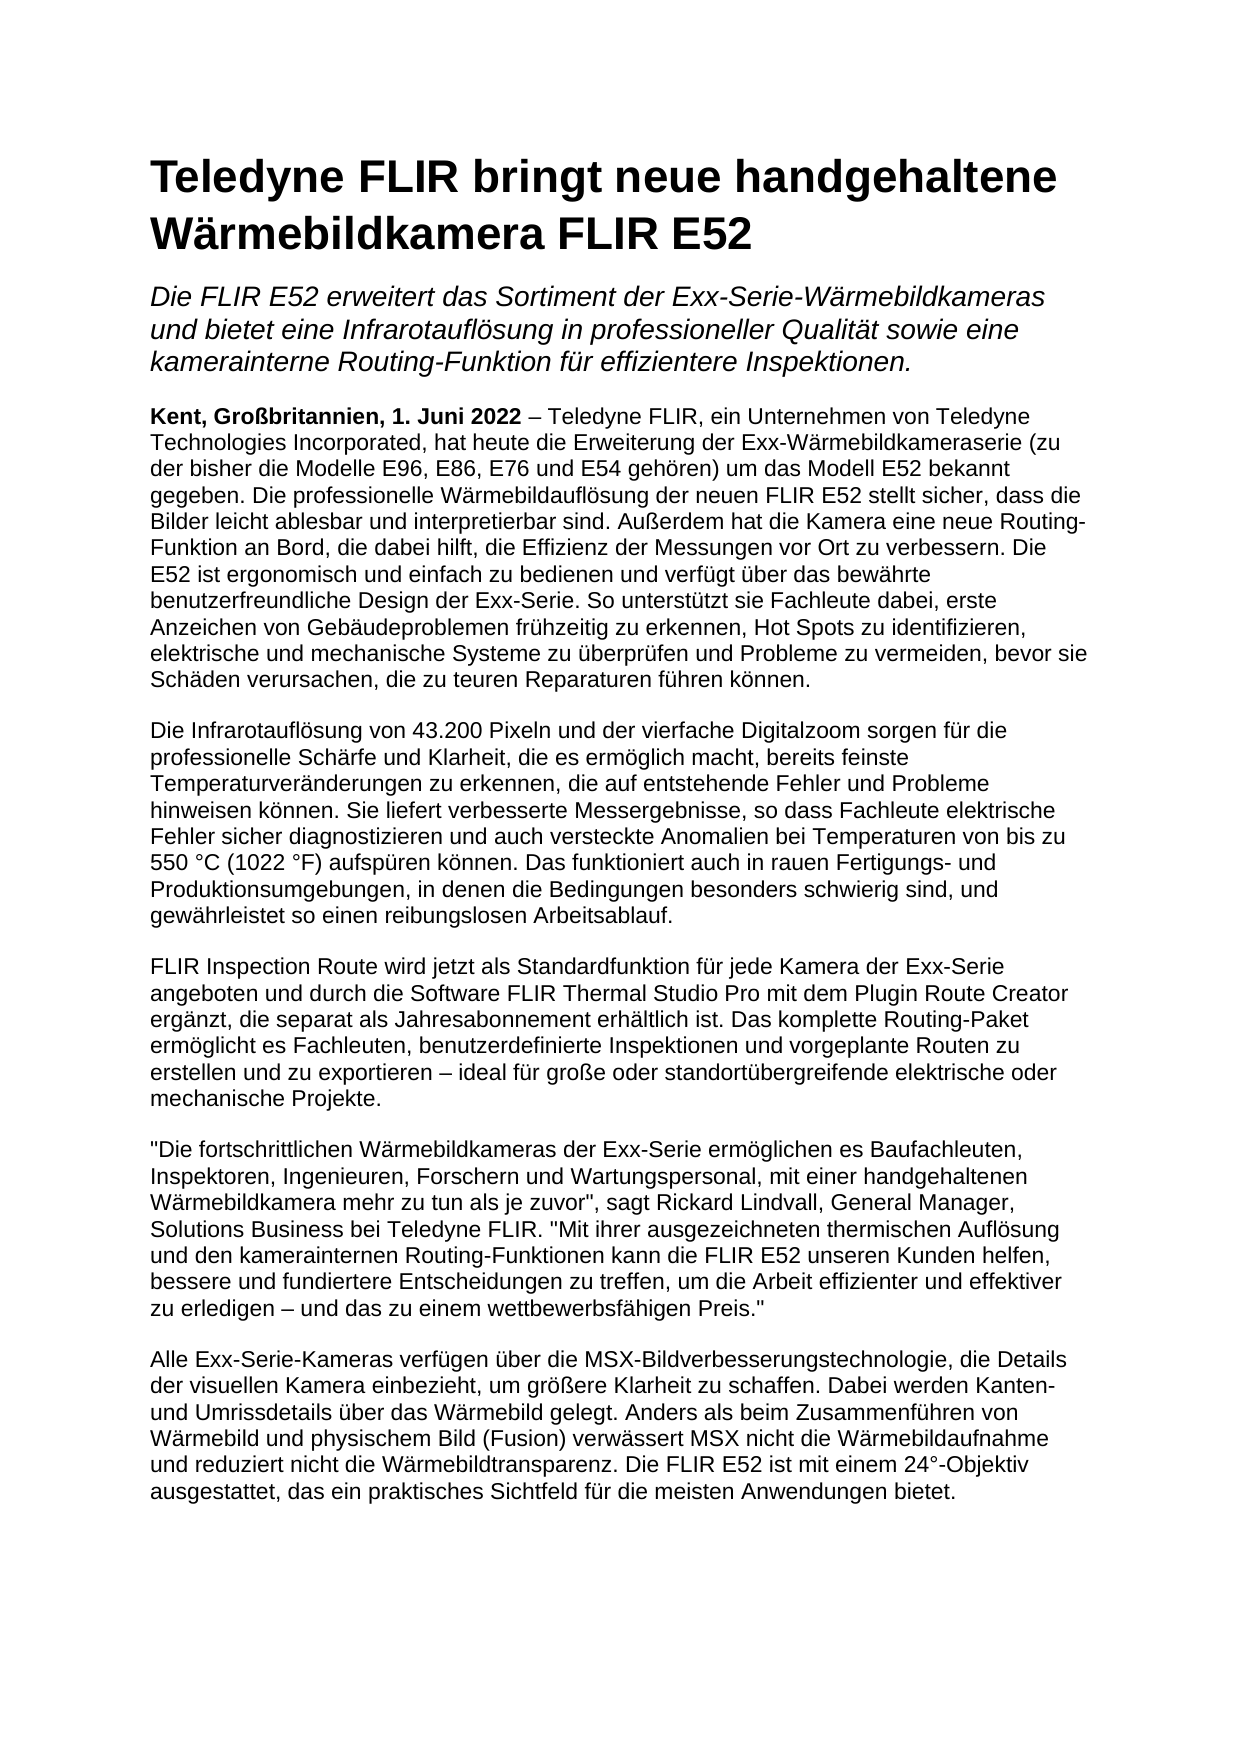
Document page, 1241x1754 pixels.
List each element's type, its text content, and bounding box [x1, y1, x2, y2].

text Teledyne FLIR bringt neue handgehaltene Wärmebildkamera FLIR E52 [150, 150, 1090, 259]
text Alle Exx-Serie-Kameras verfügen über die MSX-Bildverbesserungstechnologie, die Details der visuellen Kamera einbezieht, um größere Klarheit zu schaffen. Dabei werden Kanten- und Umrissdetails über das Wärmebild gelegt. Anders als beim Zusammenführen von Wärmebild und physischem Bild (Fusion) verwässert MSX nicht die Wärmebildaufnahme und reduziert nicht die Wärmebildtransparenz. Die FLIR E52 ist mit einem 24°-Objektiv ausgestattet, das ein praktisches Sichtfeld für die meisten Anwendungen bietet. [150, 1346, 1090, 1504]
text FLIR Inspection Route wird jetzt als Standardfunktion für jede Kamera der Exx-Serie angeboten und durch die Software FLIR Thermal Studio Pro mit dem Plugin Route Creator ergänzt, die separat als Jahresabonnement erhältlich ist. Das komplette Routing-Paket ermöglicht es Fachleuten, benutzerdefinierte Inspektionen und vorgeplante Routen zu erstellen und zu exportieren – ideal für große oder standortübergreifende elektrische oder mechanische Projekte. [150, 953, 1090, 1111]
text Die FLIR E52 erweitert das Sortiment der Exx-Serie-Wärmebildkameras und bietet eine Infrarotauflösung in professioneller Qualität sowie eine kamerainterne Routing-Funktion für effizientere Inspektionen. [150, 280, 1090, 378]
text "Die fortschrittlichen Wärmebildkameras der Exx-Serie ermöglichen es Baufachleuten, Inspektoren, Ingenieuren, Forschern und Wartungspersonal, mit einer handgehaltenen Wärmebildkamera mehr zu tun als je zuvor", sagt Rickard Lindvall, General Manager, Solutions Business bei Teledyne FLIR. "Mit ihrer ausgezeichneten thermischen Auflösung und den kamerainternen Routing-Funktionen kann die FLIR E52 unseren Kunden helfen, bessere und fundiertere Entscheidungen zu treffen, um die Arbeit effizienter und effektiver zu erledigen – und das zu einem wettbewerbsfähigen Preis." [150, 1136, 1090, 1321]
text Die Infrarotauflösung von 43.200 Pixeln und der vierfache Digitalzoom sorgen für die professionelle Schärfe und Klarheit, die es ermöglich macht, bereits feinste Temperaturveränderungen zu erkennen, die auf entstehende Fehler und Probleme hinweisen können. Sie liefert verbesserte Messergebnisse, so dass Fachleute elektrische Fehler sicher diagnostizieren und auch versteckte Anomalien bei Temperaturen von bis zu 550 °C (1022 °F) aufspüren können. Das funktioniert auch in rauen Fertigungs- und Produktionsumgebungen, in denen die Bedingungen besonders schwierig sind, und gewährleistet so einen reibungslosen Arbeitsablauf. [150, 717, 1090, 928]
text Kent, Großbritannien, 1. Juni 2022 – Teledyne FLIR, ein Unternehmen von Teledyne Technologies Incorporated, hat heute die Erweiterung der Exx-Wärmebildkameraserie (zu der bisher die Modelle E96, E86, E76 und E54 gehören) um das Modell E52 bekannt gegeben. Die professionelle Wärmebildauflösung der neuen FLIR E52 stellt sicher, dass die Bilder leicht ablesbar und interpretierbar sind. Außerdem hat die Kamera eine neue Routing-Funktion an Bord, die dabei hilft, die Effizienz der Messungen vor Ort zu verbessern. Die E52 ist ergonomisch und einfach zu bedienen und verfügt über das bewährte benutzerfreundliche Design der Exx-Serie. So unterstützt sie Fachleute dabei, erste Anzeichen von Gebäudeproblemen frühzeitig zu erkennen, Hot Spots zu identifizieren, elektrische und mechanische Systeme zu überprüfen und Probleme zu vermeiden, bevor sie Schäden verursachen, die zu teuren Reparaturen führen können. [150, 403, 1090, 692]
